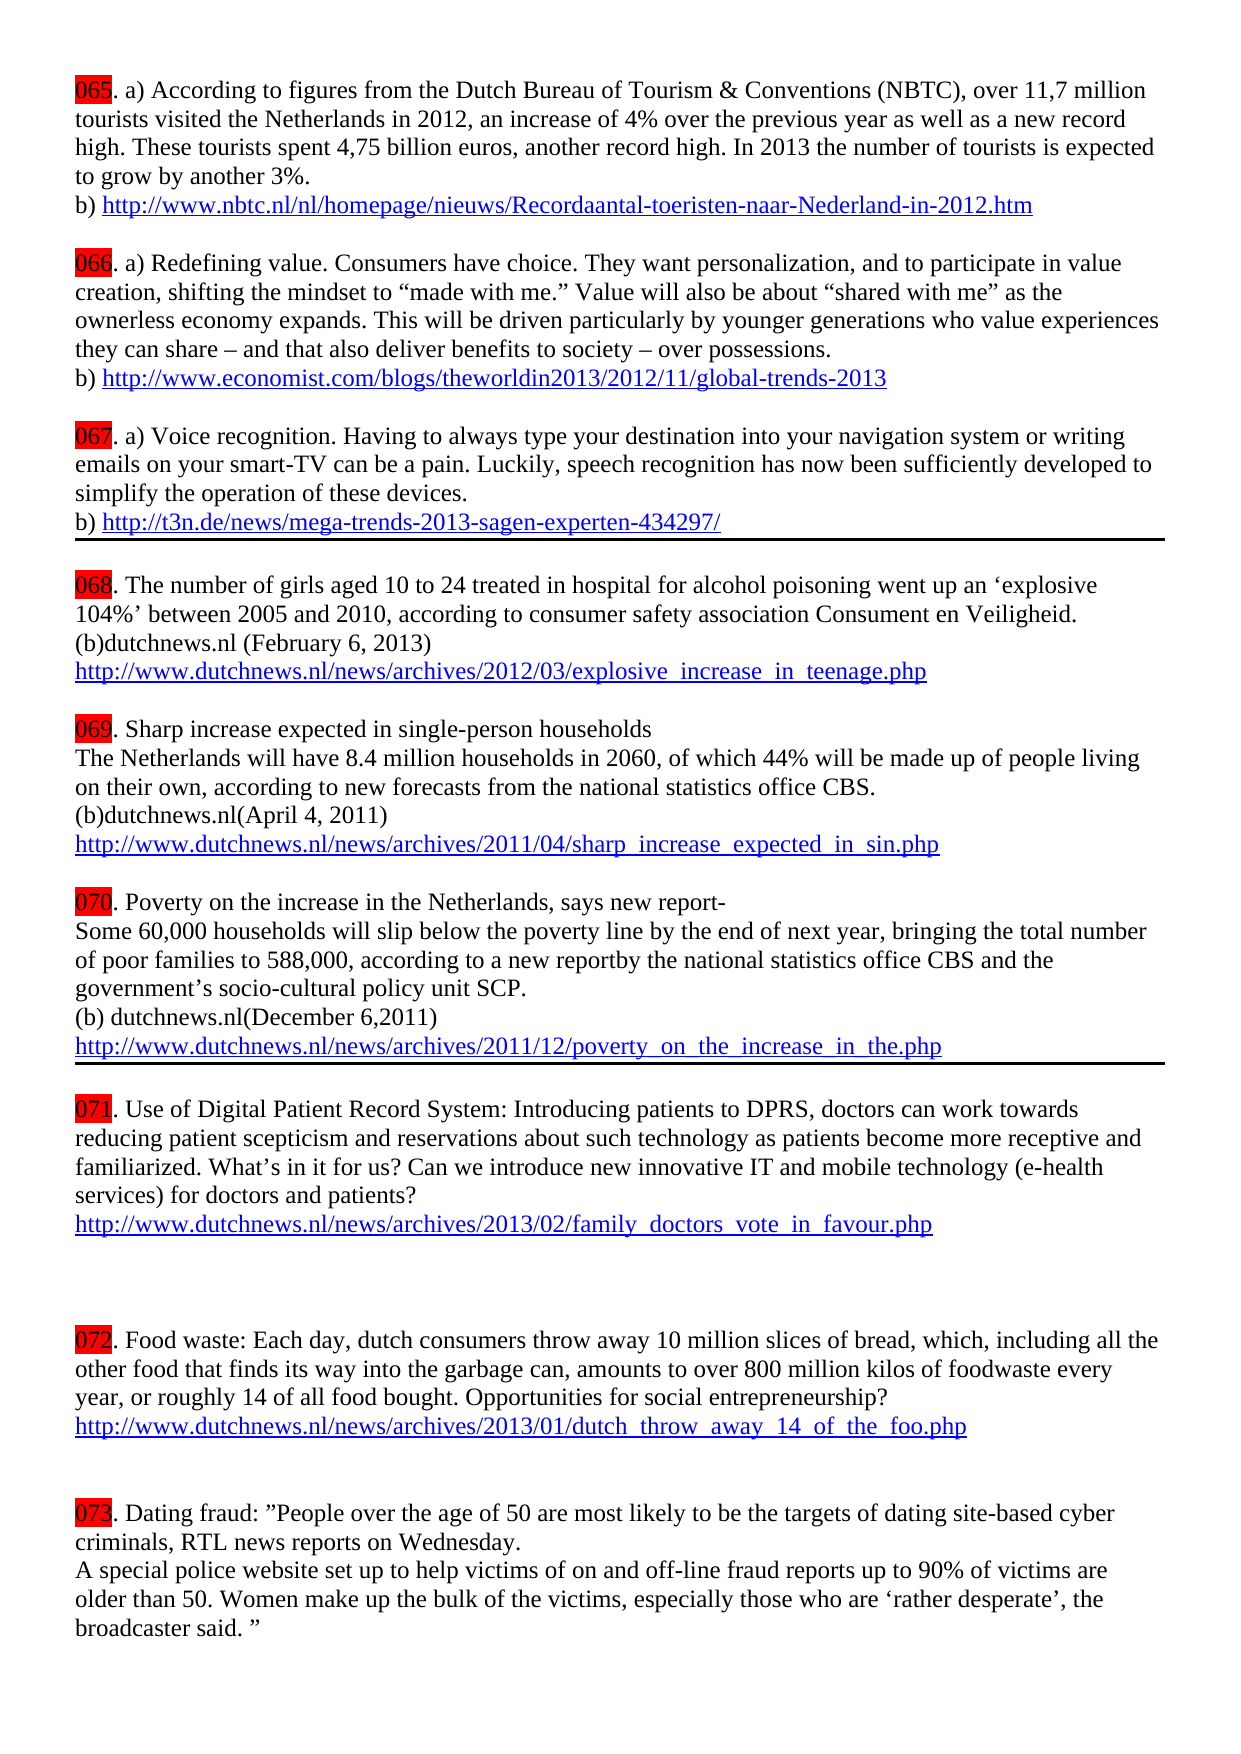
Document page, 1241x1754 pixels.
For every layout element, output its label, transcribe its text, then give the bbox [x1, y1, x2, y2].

text 067. a) Voice recognition. Having to always type your destination into your navigation system or writing emails on your smart-TV can be a pain. Luckily, speech recognition has now been sufficiently developed to simplify the operation of these devices. b) http://t3n.de/news/mega-trends-2013-sagen-experten-434297/ [75, 421, 1165, 538]
text 065. a) According to figures from the Dutch Bureau of Tourism & Conventions (NBTC), over 11,7 million tourists visited the Netherlands in 2012, an increase of 4% over the previous year as well as a new record high. These tourists spent 4,75 billion euros, another record high. In 2013 the number of tourists is expected to grow by another 3%. b) http://www.nbtc.nl/nl/homepage/nieuws/Recordaantal-toeristen-naar-Nederland-in-2012.htm [75, 75, 1165, 219]
text 073. Dating fraud: ”People over the age of 50 are most likely to be the targets of dating site-based cyber criminals, RTL news reports on Wednesday. A special police website set up to help victims of on and off-line fraud reports up to 90% of victims are older than 50. Women make up the bulk of the victims, especially those who are ‘rather desperate’, the broadcaster said. ” [75, 1498, 1165, 1642]
text 068. The number of girls aged 10 to 24 treated in hospital for alcohol poisoning went up an ‘explosive 104%’ between 2005 and 2010, according to consumer safety association Consument en Veiligheid. (b)dutchnews.nl (February 6, 2013) http://www.dutchnews.nl/news/archives/2012/03/explosive_increase_in_teenage.php [75, 570, 1165, 685]
text 066. a) Redefining value. Consumers have choice. They want personalization, and to participate in value creation, shifting the mindset to “made with me.” Value will also be about “shared with me” as the ownerless economy expands. This will be driven particularly by younger generations who value experiences they can share – and that also deliver benefits to society – over possessions. b) http://www.economist.com/blogs/theworldin2013/2012/11/global-trends-2013 [75, 248, 1165, 392]
text 072. Food waste: Each day, dutch consumers throw away 10 million slices of bread, which, including all the other food that finds its way into the garbage can, amounts to over 800 million kilos of foodwaste every year, or roughly 14 of all food bought. Opportunities for social entrepreneurship? http://www.dutchnews.nl/news/archives/2013/01/dutch_throw_away_14_of_the_foo.php [75, 1325, 1165, 1469]
text 071. Use of Digital Patient Record System: Introducing patients to DPRS, doctors can work towards reducing patient scepticism and reservations about such technology as patients become more receptive and familiarized. What’s in it for us? Can we introduce new innovative IT and mobile technology (e-health services) for doctors and patients? http://www.dutchnews.nl/news/archives/2013/02/family_doctors_vote_in_favour.php [75, 1094, 1165, 1238]
text 069. Sharp increase expected in single-person households The Netherlands will have 8.4 million households in 2060, of which 44% will be made up of people living on their own, according to new forecasts from the national statistics office CBS. (b)dutchnews.nl(April 4, 2011) http://www.dutchnews.nl/news/archives/2011/04/sharp_increase_expected_in_sin.php [75, 714, 1165, 858]
text 070. Poverty on the increase in the Netherlands, says new report- Some 60,000 households will slip below the poverty line by the end of next year, bringing the total number of poor families to 588,000, according to a new reportby the national statistics office CBS and the government’s socio-cultural policy unit SCP. (b) dutchnews.nl(December 6,2011) http://www.dutchnews.nl/news/archives/2011/12/poverty_on_the_increase_in_the.php [75, 887, 1165, 1062]
